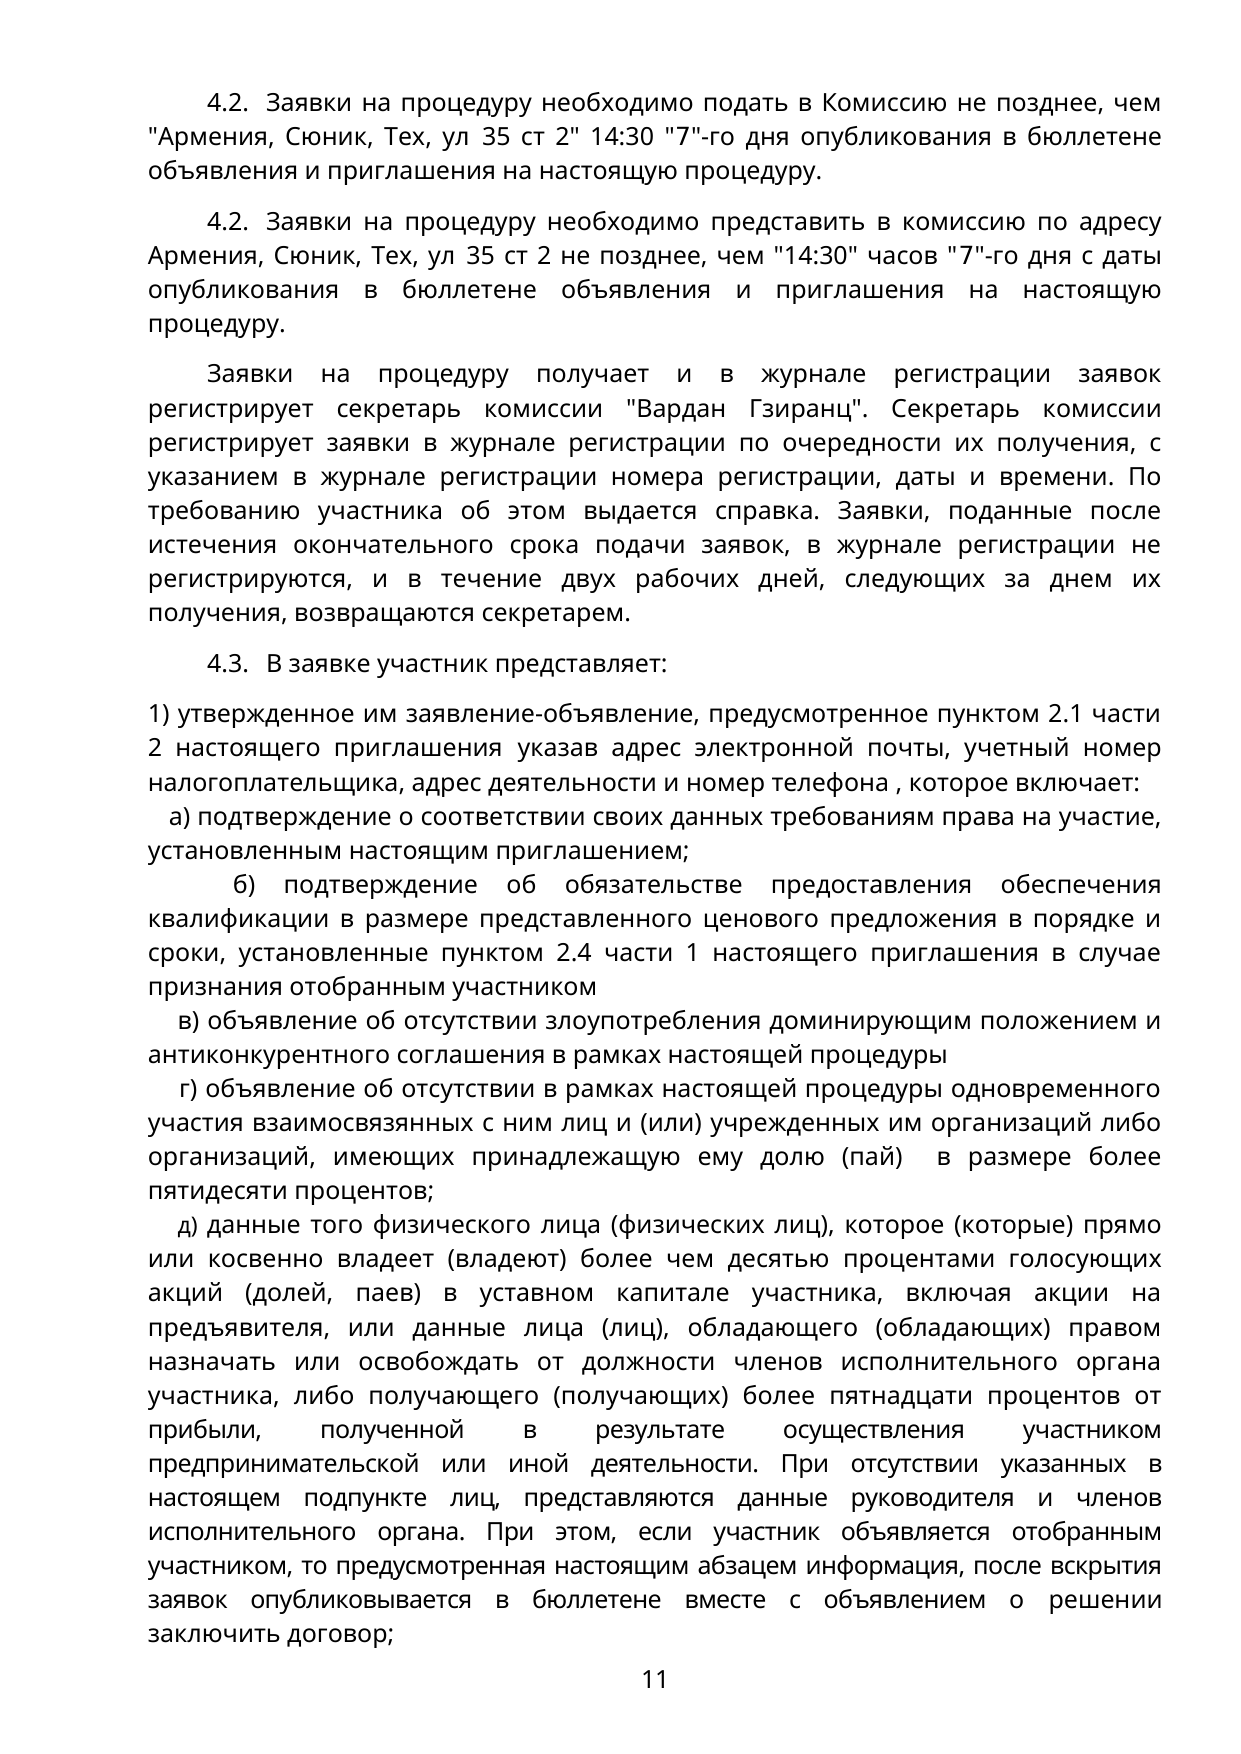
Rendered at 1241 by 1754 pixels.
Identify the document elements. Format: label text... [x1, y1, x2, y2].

text 4.3. В заявке участник представляет: [148, 645, 1162, 679]
text 1) утвержденное им заявление-объявление, предусмотренное пунктом 2.1 части 2 настоящего приглашения указав адрес электронной почты, учетный номер налогоплательщика, адрес деятельности и номер телефона , которое включает: [148, 696, 1162, 798]
text г) объявление об отсутствии в рамках настоящей процедуры одновременного участия взаимосвязянных с ним лиц и (или) учрежденных им организаций либо организаций, имеющих принадлежащую ему долю (пай) в размере более пятидесяти процентов; [148, 1071, 1162, 1207]
text 4.2. Заявки на процедуру необходимо представить в комиссию по адресу Армения, Сюник, Тех, ул 35 ст 2 не позднее, чем "14:30" часов "7"-го дня с даты опубликования в бюллетене объявления и приглашения на настоящую процедуру. [148, 203, 1162, 339]
text а) подтверждение о соответствии своих данных требованиям права на участие, установленным настоящим приглашением; [148, 798, 1162, 866]
text в) объявление об отсутствии злоупотребления доминирующим положением и антиконкурентного соглашения в рамках настоящей процедуры [148, 1003, 1162, 1071]
text Заявки на процедуру получает и в журнале регистрации заявок регистрирует секретарь комиссии "Вардан Гзиранц". Секретарь комиссии регистрирует заявки в журнале регистрации по очередности их получения, с указанием в журнале регистрации номера регистрации, даты и времени. По требованию участника об этом выдается справка. Заявки, поданные после истечения окончательного срока подачи заявок, в журнале регистрации не регистрируются, и в течение двух рабочих дней, следующих за днем их получения, возвращаются секретарем. [148, 356, 1162, 629]
text б) подтверждение об обязательстве предоставления обеспечения квалификации в размере представленного ценового предложения в порядке и сроки, установленные пунктом 2.4 части 1 настоящего приглашения в случае признания отобранным участником [148, 866, 1162, 1003]
text д) данные того физического лица (физических лиц), которое (которые) прямо или косвенно владеет (владеют) более чем десятью процентами голосующих акций (долей, паев) в уставном капитале участника, включая акции на предъявителя, или данные лица (лиц), обладающего (обладающих) правом назначать или освобождать от должности членов исполнительного органа участника, либо получающего (получающих) более пятнадцати процентов от прибыли, полученной в результате осуществления участником предпринимательской или иной деятельности. При отсутствии указанных в настоящем подпункте лиц, представляются данные руководителя и членов исполнительного органа. При этом, если участник объявляется отобранным участником, то предусмотренная настоящим абзацем информация, после вскрытия заявок опубликовывается в бюллетене вместе с объявлением о решении заключить договор; [148, 1207, 1162, 1650]
text 4.2. Заявки на процедуру необходимо подать в Комиссию не позднее, чем "Армения, Сюник, Тех, ул 35 ст 2" 14:30 "7"-го дня опубликования в бюллетене объявления и приглашения на настоящую процедуру. [148, 84, 1162, 187]
